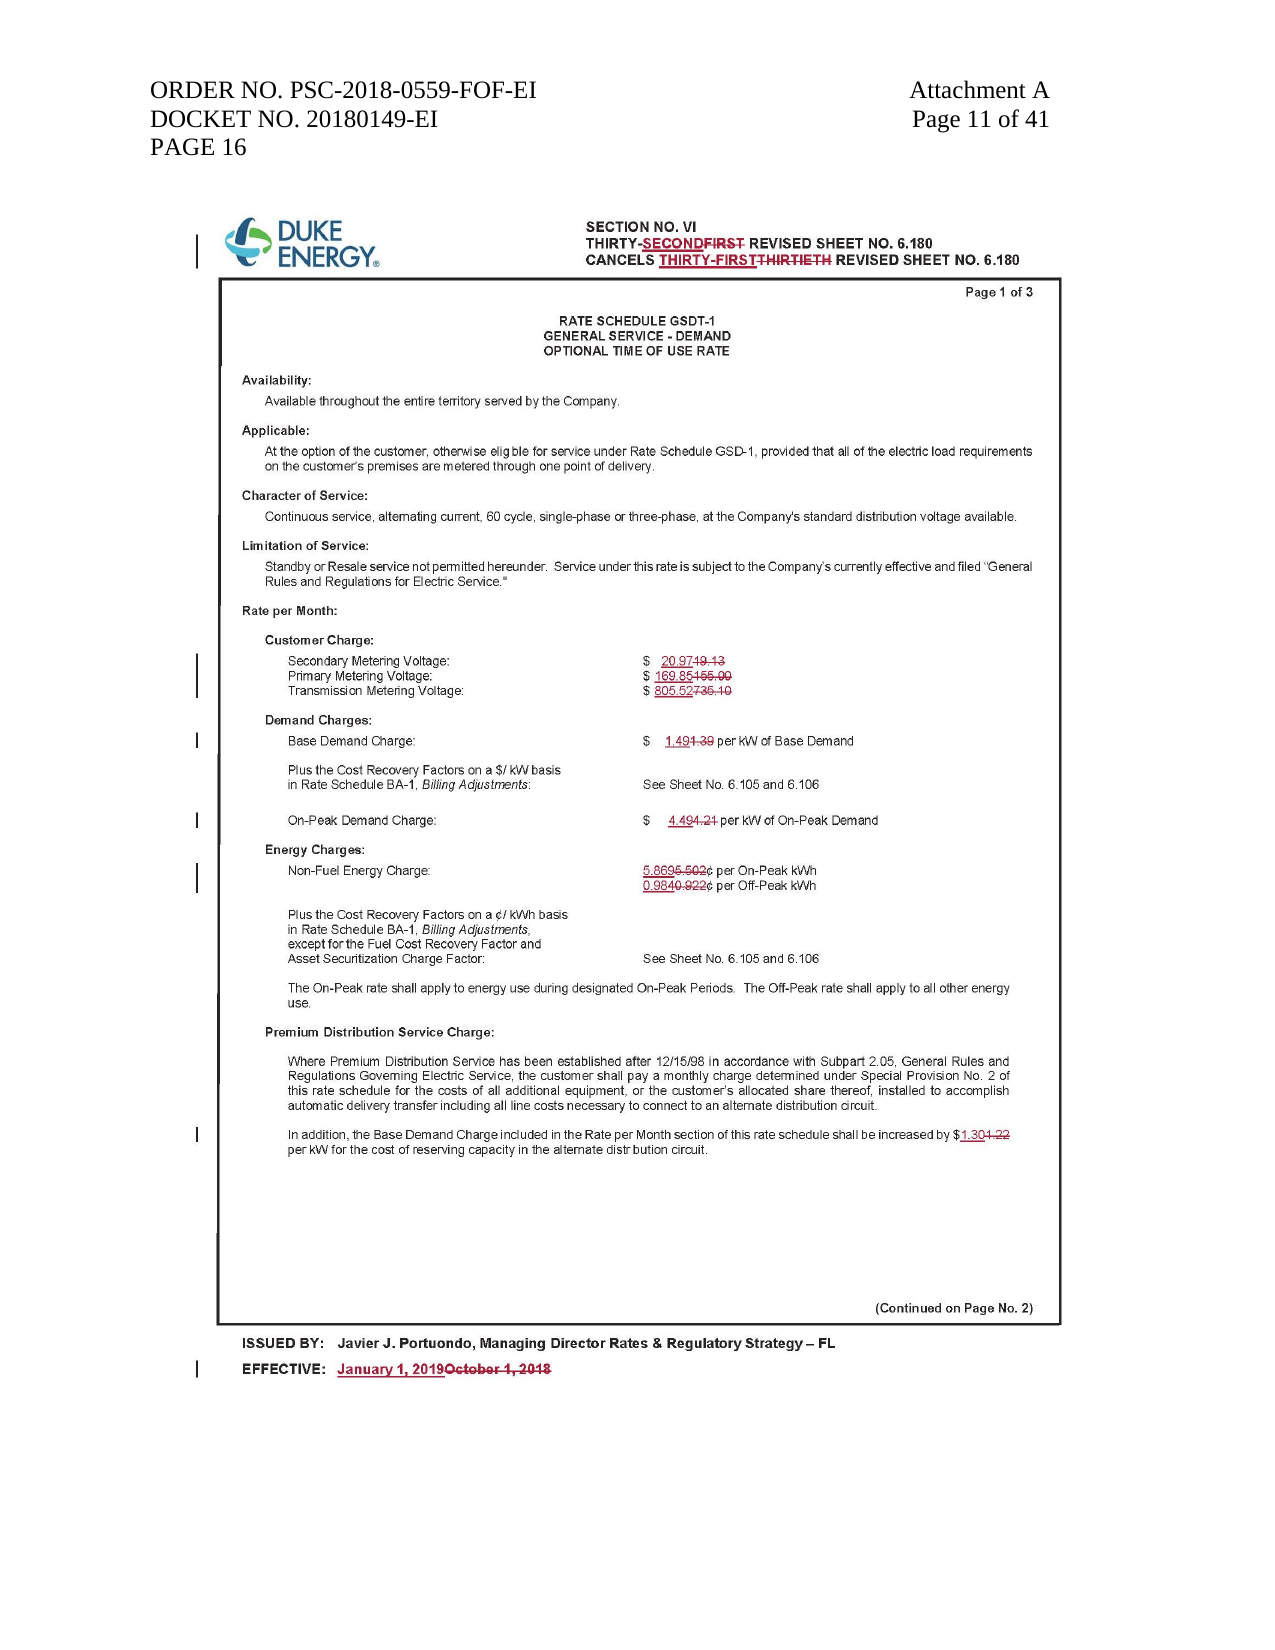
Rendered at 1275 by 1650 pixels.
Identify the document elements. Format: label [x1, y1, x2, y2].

picture [150, 161, 1124, 1423]
